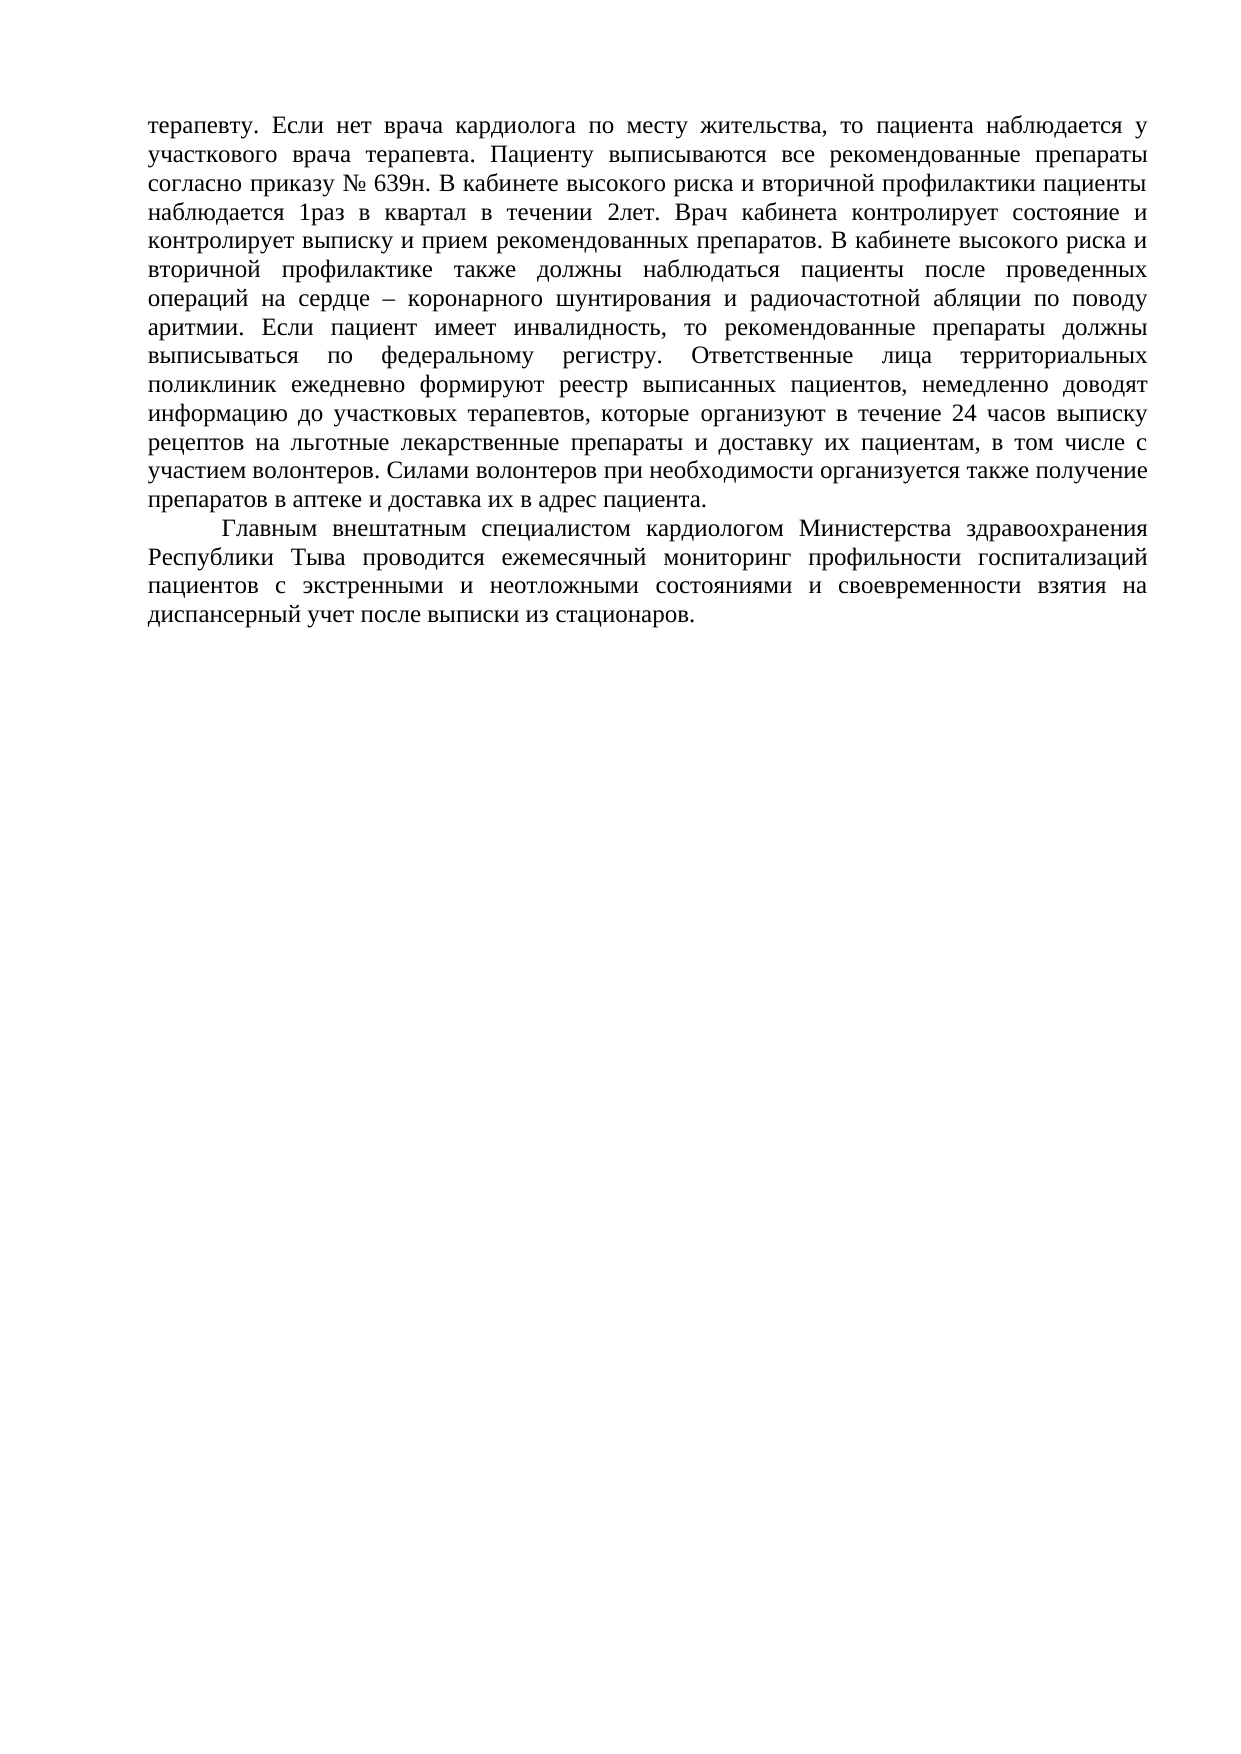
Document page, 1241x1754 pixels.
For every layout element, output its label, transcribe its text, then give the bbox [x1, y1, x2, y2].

text Главным внештатным специалистом кардиологом Министерства здравоохранения Республики Тыва проводится ежемесячный мониторинг профильности госпитализаций пациентов с экстренными и неотложными состояниями и своевременности взятия на диспансерный учет после выписки из стационаров. [148, 513, 1148, 628]
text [148, 110, 1148, 513]
